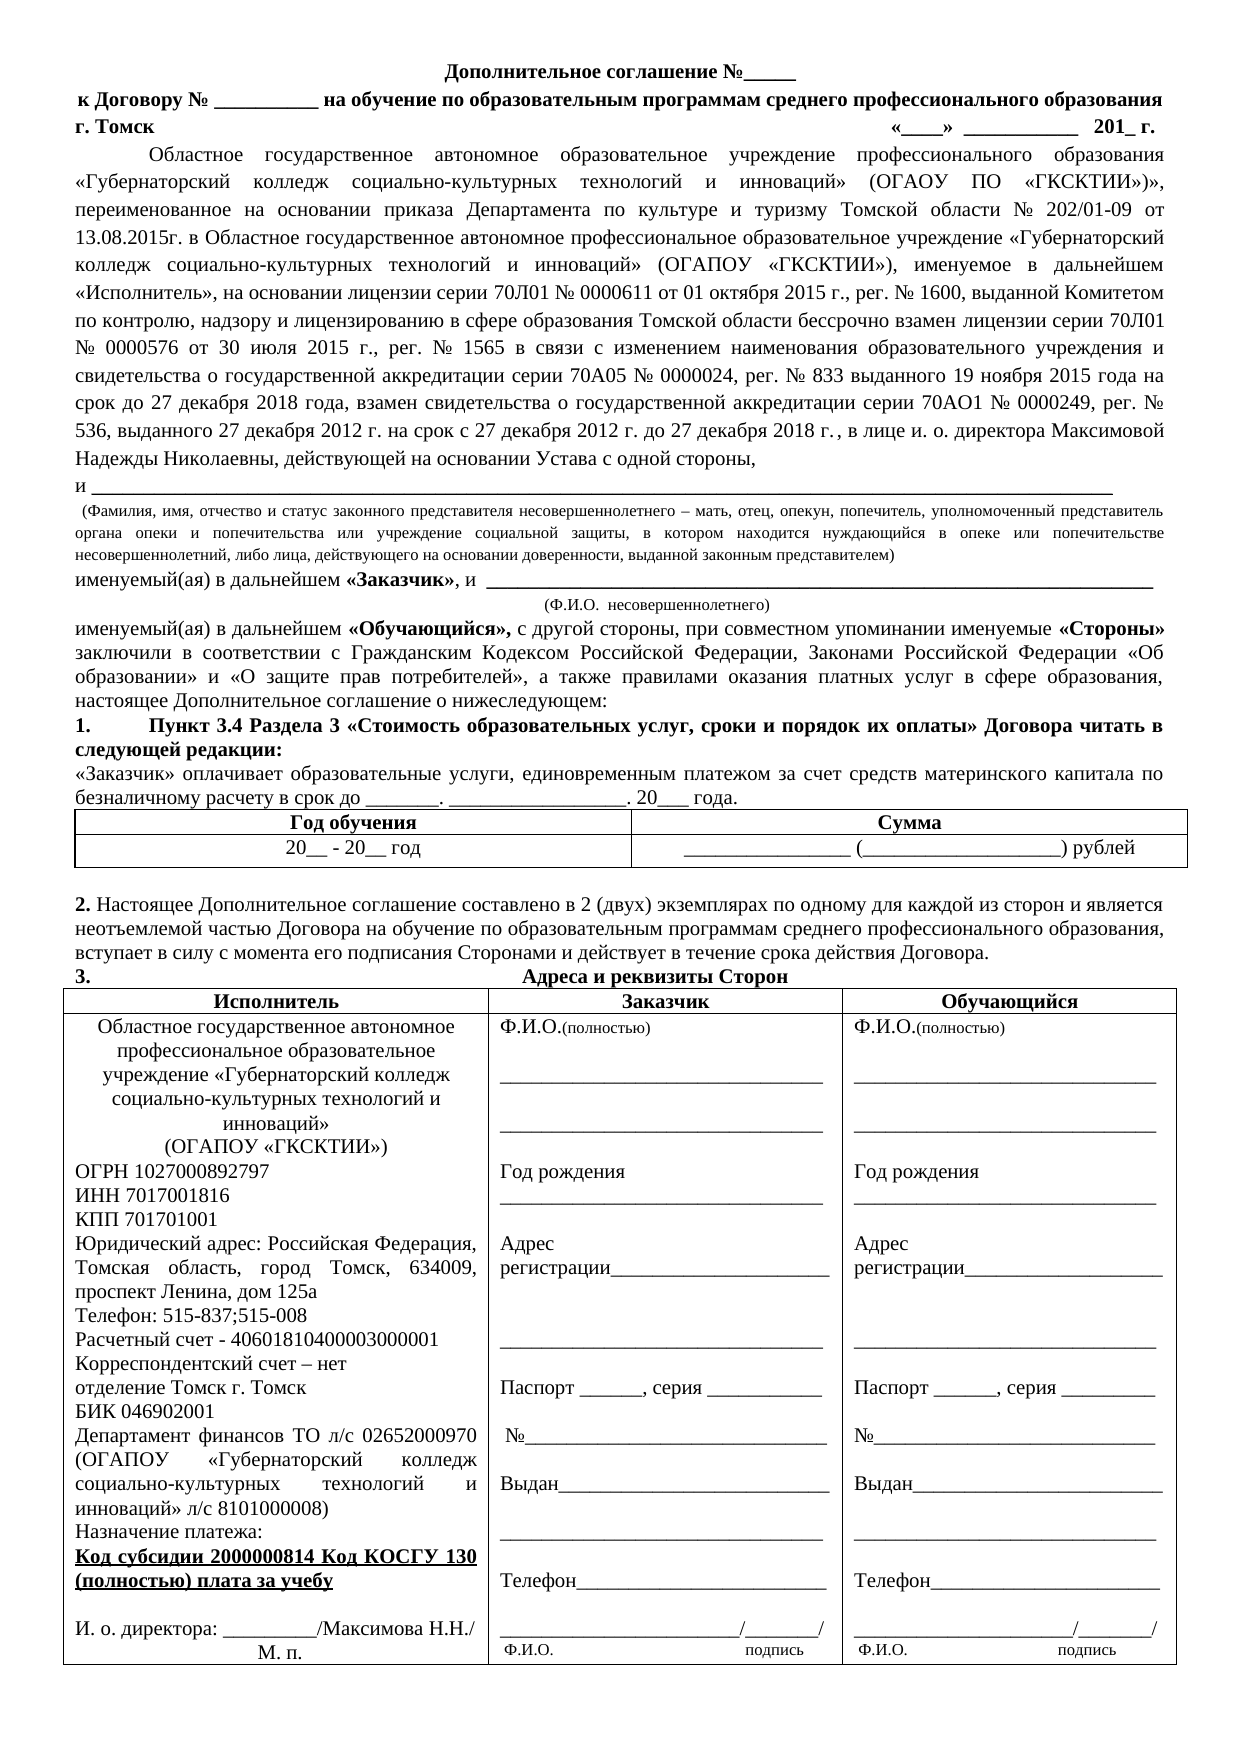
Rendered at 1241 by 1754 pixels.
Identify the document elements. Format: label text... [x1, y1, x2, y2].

table_cell ________________ (___________________) рублей [632, 835, 1187, 867]
table_header Заказчик [489, 989, 842, 1013]
title Дополнительное соглашение №_____ [75, 59, 1165, 83]
text 3. Адреса и реквизиты Сторон [75, 964, 1165, 988]
text именуемый(ая) в дальнейшем «Заказчик», и ________________________________________________________________ [75, 567, 1165, 591]
text и __________________________________________________________________________________________________ [75, 473, 1165, 497]
table_header Сумма [632, 810, 1187, 834]
text Областное государственное автономное образовательное учреждение профессионального образования «Губернаторский колледж социально-культурных технологий и инноваций» (ОГАОУ ПО «ГКСКТИИ»)», переименованное на основании приказа Департамента по культуре и туризму Томской области № 202/01-09 от 13.08.2015г. в Областное государственное автономное профессиональное образовательное учреждение «Губернаторский колледж социально-культурных технологий и инноваций» (ОГАПОУ «ГКСКТИИ»), именуемое в дальнейшем «Исполнитель», на основании лицензии серии 70Л01 № 0000611 от 01 октября 2015 г., рег. № 1600, выданной Комитетом по контролю, надзору и лицензированию в сфере образования Томской области бессрочно взамен лицензии серии 70Л01 № 0000576 от 30 июля 2015 г., рег. № 1565 в связи с изменением наименования образовательного учреждения и свидетельства о государственной аккредитации серии 70А05 № 0000024, рег. № 833 выданного 19 ноября 2015 года на срок до 27 декабря 2018 года, взамен свидетельства о государственной аккредитации серии 70АО1 № 0000249, рег. № 536, выданного 27 декабря 2012 г. на срок с 27 декабря 2012 г. до 27 декабря 2018 г., в лице и. о. директора Максимовой Надежды Николаевны, действующей на основании Устава с одной стороны, [75, 142, 1165, 469]
text 2. Настоящее Дополнительное соглашение составлено в 2 (двух) экземплярах по одному для каждой из сторон и является неотъемлемой частью Договора на обучение по образовательным программам среднего профессионального образования, вступает в силу с момента его подписания Сторонами и действует в течение срока действия Договора. [75, 892, 1165, 964]
title к Договору № __________ на обучение по образовательным программам среднего профессионального образования [75, 87, 1165, 111]
text именуемый(ая) в дальнейшем «Обучающийся», с другой стороны, при совместном упоминании именуемые «Стороны» заключили в соответствии с Гражданским Кодексом Российской Федерации, Законами Российской Федерации «Об образовании» и «О защите прав потребителей», а также правилами оказания платных услуг в сфере образования, настоящее Дополнительное соглашение о нижеследующем: [75, 616, 1165, 712]
table_header Год обучения [76, 810, 631, 834]
text г. Томск «____» ___________ 201_ г. [75, 114, 1165, 138]
text (Ф.И.О. несовершеннолетнего) [75, 594, 1165, 613]
table_cell Областное государственное автономное профессиональное образовательное учреждение «Губернаторский колледж социально-культурных технологий и инноваций» (ОГАПОУ «ГКСКТИИ») ОГРН 1027000892797 ИНН 7017001816 КПП 701701001 Юридический адрес: Российская Федерация, Томская область, город Томск, 634009, проспект Ленина, дом 125а Телефон: 515-837;515-008 Расчетный счет - 40601810400003000001 Корреспондентский счет – нет отделение Томск г. Томск БИК 046902001 Департамент финансов ТО л/с 02652000970 (ОГАПОУ «Губернаторский колледж социально-культурных технологий и инноваций» л/с 8101000008) Назначение платежа: Код субсидии 2000000814 Код КОСГУ 130 (полностью) плата за учебу И. о. директора: _________/Максимова Н.Н./ М. п. [64, 1014, 488, 1664]
table_cell Ф.И.О.(полностью) _____________________________ _____________________________ Год рождения _____________________________ Адрес регистрации___________________ _____________________________ Паспорт ______, серия _________ №___________________________ Выдан________________________ _____________________________ Телефон______________________ _____________________/_______/ Ф.И.О. подпись [843, 1014, 1176, 1664]
table_header Обучающийся [843, 989, 1176, 1013]
text «Заказчик» оплачивает образовательные услуги, единовременным платежом за счет средств материнского капитала по безналичному расчету в срок до _______. _________________. 20___ года. [75, 761, 1165, 809]
table_cell 20__ - 20__ год [76, 835, 631, 867]
text (Фамилия, имя, отчество и статус законного представителя несовершеннолетнего – мать, отец, опекун, попечитель, уполномоченный представитель органа опеки и попечительства или учреждение социальной защиты, в котором находится нуждающийся в опеке или попечительстве несовершеннолетний, либо лица, действующего на основании доверенности, выданной законным представителем) [75, 501, 1165, 564]
text 1. Пункт 3.4 Раздела 3 «Стоимость образовательных услуг, сроки и порядок их оплаты» Договора читать в следующей редакции: [75, 712, 1165, 761]
table_cell Ф.И.О.(полностью) _______________________________ _______________________________ Год рождения _______________________________ Адрес регистрации_____________________ _______________________________ Паспорт ______, серия ___________ №_____________________________ Выдан__________________________ _______________________________ Телефон________________________ _______________________/_______/ Ф.И.О. подпись [489, 1014, 842, 1664]
table_header Исполнитель [64, 989, 488, 1013]
